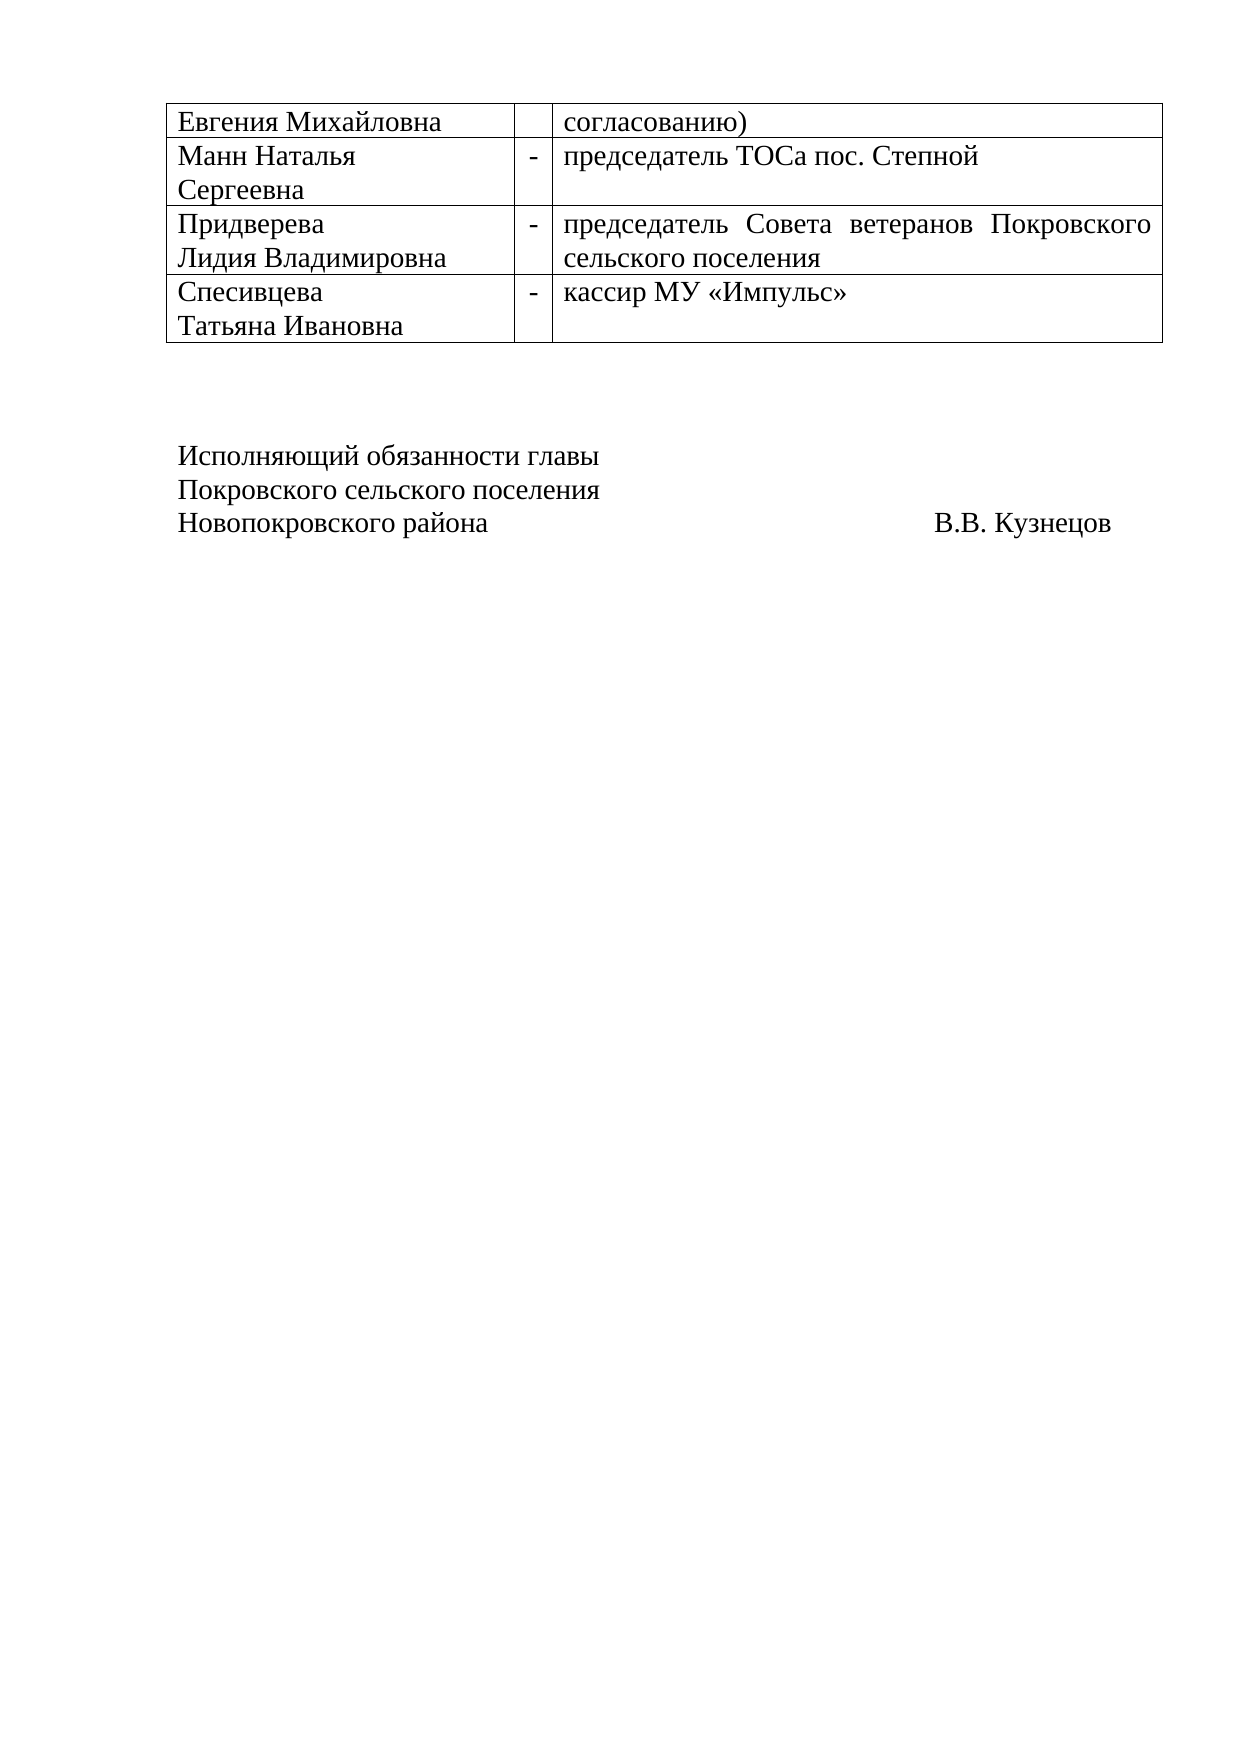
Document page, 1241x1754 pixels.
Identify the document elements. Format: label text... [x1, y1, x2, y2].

table_cell председатель Совета ветеранов Покровского сельского поселения [553, 206, 1162, 273]
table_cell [167, 104, 514, 137]
table_cell - [515, 138, 552, 205]
table_cell - [515, 206, 552, 273]
text Исполняющий обязанности главы [177, 438, 1181, 472]
table_cell кассир МУ «Импульс» [553, 275, 1162, 342]
table_cell Спесивцева Татьяна Ивановна [167, 275, 514, 342]
table_cell Придверева Лидия Владимировна [167, 206, 514, 273]
table_cell - [515, 275, 552, 342]
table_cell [553, 104, 1162, 137]
table_cell председатель ТОСа пос. Степной [553, 138, 1162, 205]
table_cell Манн Наталья Сергеевна [167, 138, 514, 205]
text Новопокровского района В.В. Кузнецов [177, 506, 1181, 539]
table_cell - [515, 104, 552, 137]
text Покровского сельского поселения [177, 472, 1181, 506]
